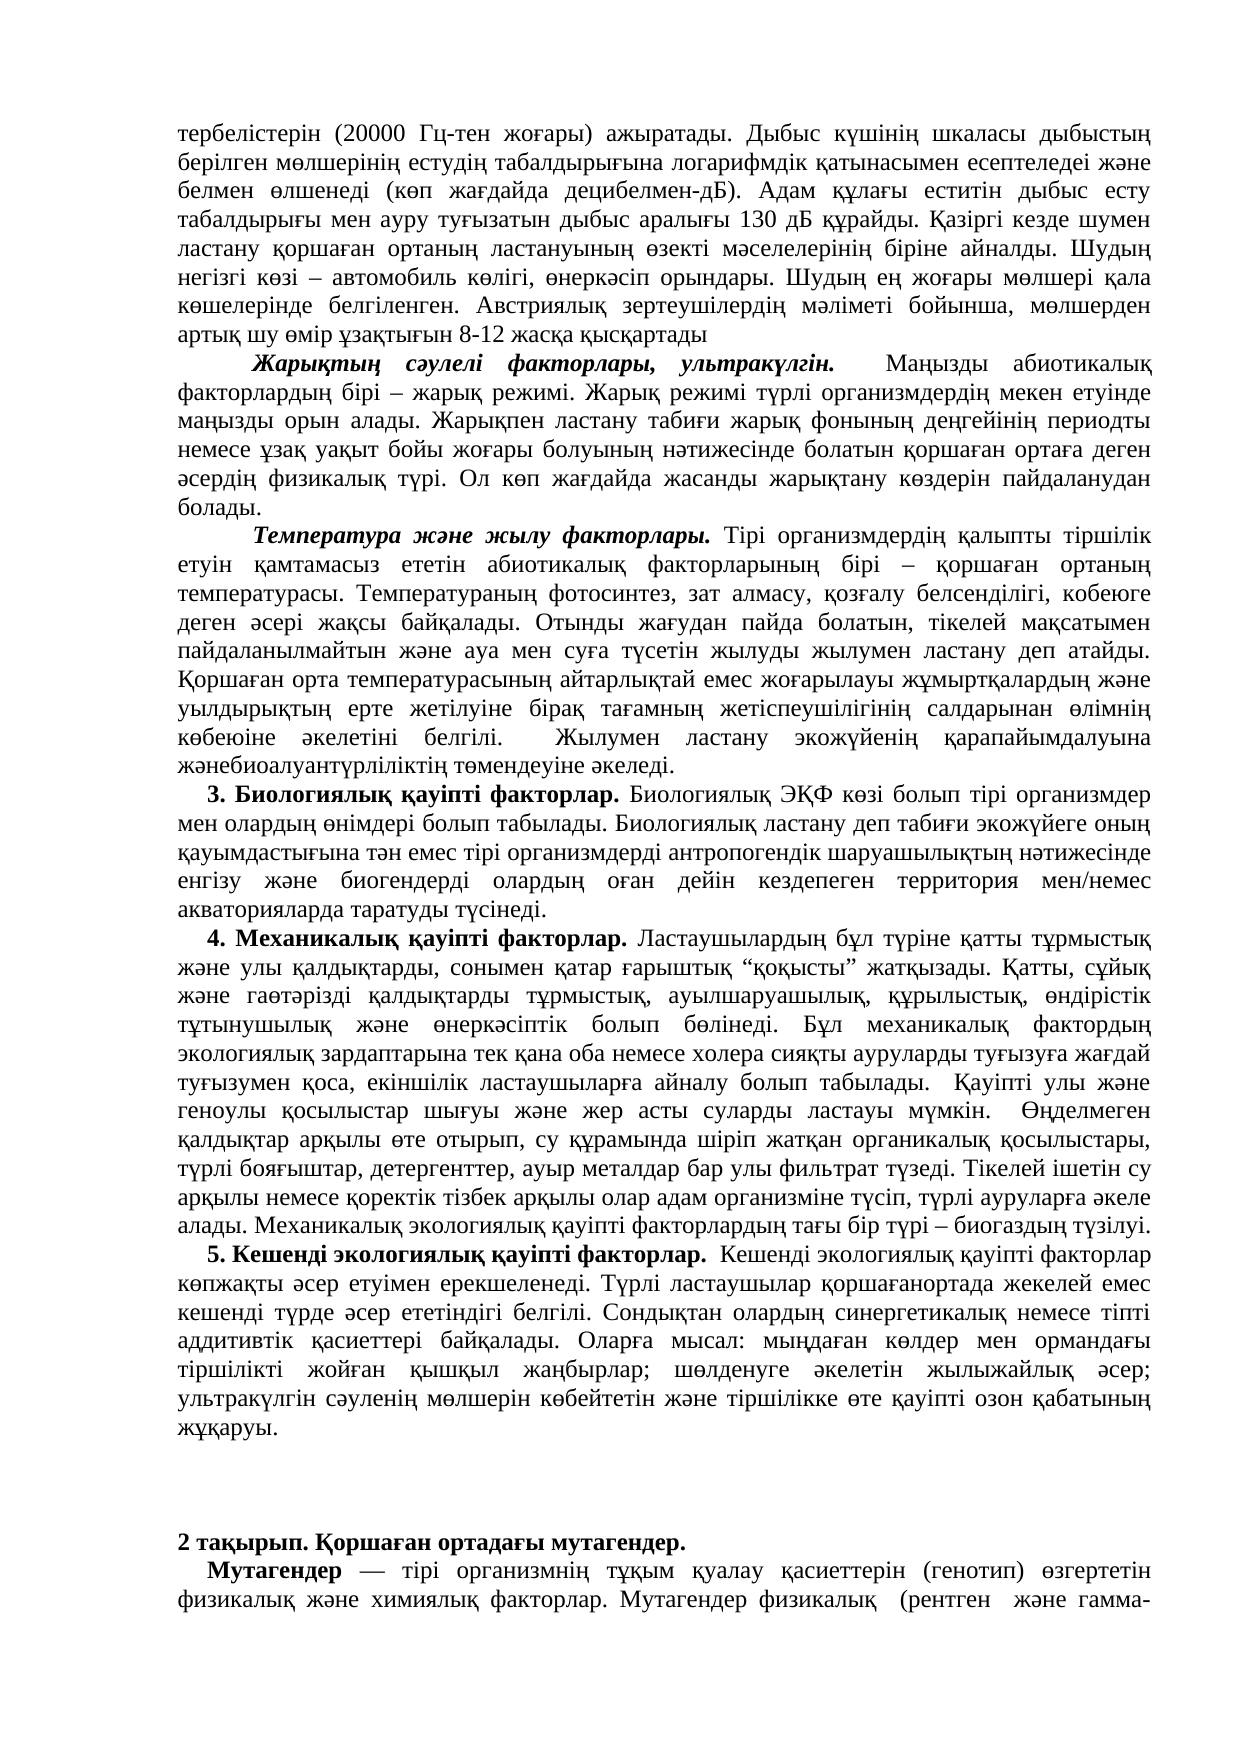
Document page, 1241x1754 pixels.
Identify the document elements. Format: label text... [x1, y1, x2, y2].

subtitle 4. Механикалық қауіпті факторлар. Ластаушылардың бұл түріне қатты тұрмыстық және улы қалдықтарды, сонымен қатар ғарыштық “қоқысты” жатқызады. Қатты, сұйық және гаөтәрізді қалдықтарды тұрмыстық, ауылшаруашылық, құрылыстық, өндірістік тұтынушылық және өнеркәсіптік болып бөлінеді. Бұл механикалық фактордың экологиялық зардаптарына тек қана оба немесе холера сияқты ауруларды туғызуға жағдай туғызумен қоса, екіншілік ластаушыларға айналу болып табылады. Қауіпті улы және геноулы қосылыстар шығуы және жер асты суларды ластауы мүмкін. Өңделмеген қалдықтар арқылы өте отырып, су құрамында шіріп жатқан органикалық қосылыстары, түрлі бояғыштар, детергенттер, ауыр металдар бар улы фильтрат түзеді. Тікелей ішетін су арқылы немесе қоректік тізбек арқылы олар адам организміне түсіп, түрлі ауруларға әкеле алады. Механикалық экологиялық қауіпті факторлардың тағы бір түрі – биогаздың түзілуі. [177, 923, 1152, 1239]
text Жарықтың сәулелі факторлары, ультракүлгін. Маңызды абиотикалық факторлардың бірі – жарық режимі. Жарық режимі түрлі организмдердің мекен етуінде маңызды орын алады. Жарықпен ластану табиғи жарық фонының деңгейінің периодты немесе ұзақ уақыт бойы жоғары болуының нәтижесінде болатын қоршаған ортаға деген әсердің физикалық түрі. Ол көп жағдайда жасанды жарықтану көздерін пайдаланудан болады. [177, 348, 1152, 521]
text 2 тақырып. Қоршаған ортадағы мутагендер. [177, 1527, 1152, 1556]
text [177, 118, 1152, 348]
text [177, 1556, 1152, 1613]
subtitle 3. Биологиялық қауіпті факторлар. Биологиялық ЭҚФ көзі болып тірі организмдер мен олардың өнімдері болып табылады. Биологиялық ластану деп табиғи экожүйеге оның қауымдастығына тән емес тірі организмдерді антропогендік шаруашылықтың нәтижесінде енгізу және биогендерді олардың оған дейін кездепеген территория мен/немес акваторияларда таратуды түсінеді. [177, 779, 1152, 923]
text Температура және жылу факторлары. Тірі организмдердің қалыпты тіршілік етуін қамтамасыз ететін абиотикалық факторларының бірі – қоршаған ортаның температурасы. Температураның фотосинтез, зат алмасу, қозғалу белсенділігі, кобеюге деген әсері жақсы байқалады. Отынды жағудан пайда болатын, тікелей мақсатымен пайдаланылмайтын және ауа мен суға түсетін жылуды жылумен ластану деп атайды. Қоршаған орта температурасының айтарлықтай емес жоғарылауы жұмыртқалардың және уылдырықтың ерте жетілуіне бірақ тағамның жетіспеушілігінің салдарынан өлімнің көбеюіне әкелетіні белгілі. Жылумен ластану экожүйенің қарапайымдалуына жәнебиоалуантүрліліктің төмендеуіне әкеледі. [177, 521, 1152, 779]
subtitle 5. Кешенді экологиялық қауіпті факторлар. Кешенді экологиялық қауіпті факторлар көпжақты әсер етуімен ерекшеленеді. Түрлі ластаушылар қоршағанортада жекелей емес кешенді түрде әсер ететіндігі белгілі. Сондықтан олардың синергетикалық немесе тіпті аддитивтік қасиеттері байқалады. Оларға мысал: мыңдаған көлдер мен ормандағы тіршілікті жойған қышқыл жаңбырлар; шөлденуге әкелетін жылыжайлық әсер; ультракүлгін сәуленің мөлшерін көбейтетін және тіршілікке өте қауіпті озон қабатының жұқаруы. [177, 1239, 1152, 1441]
